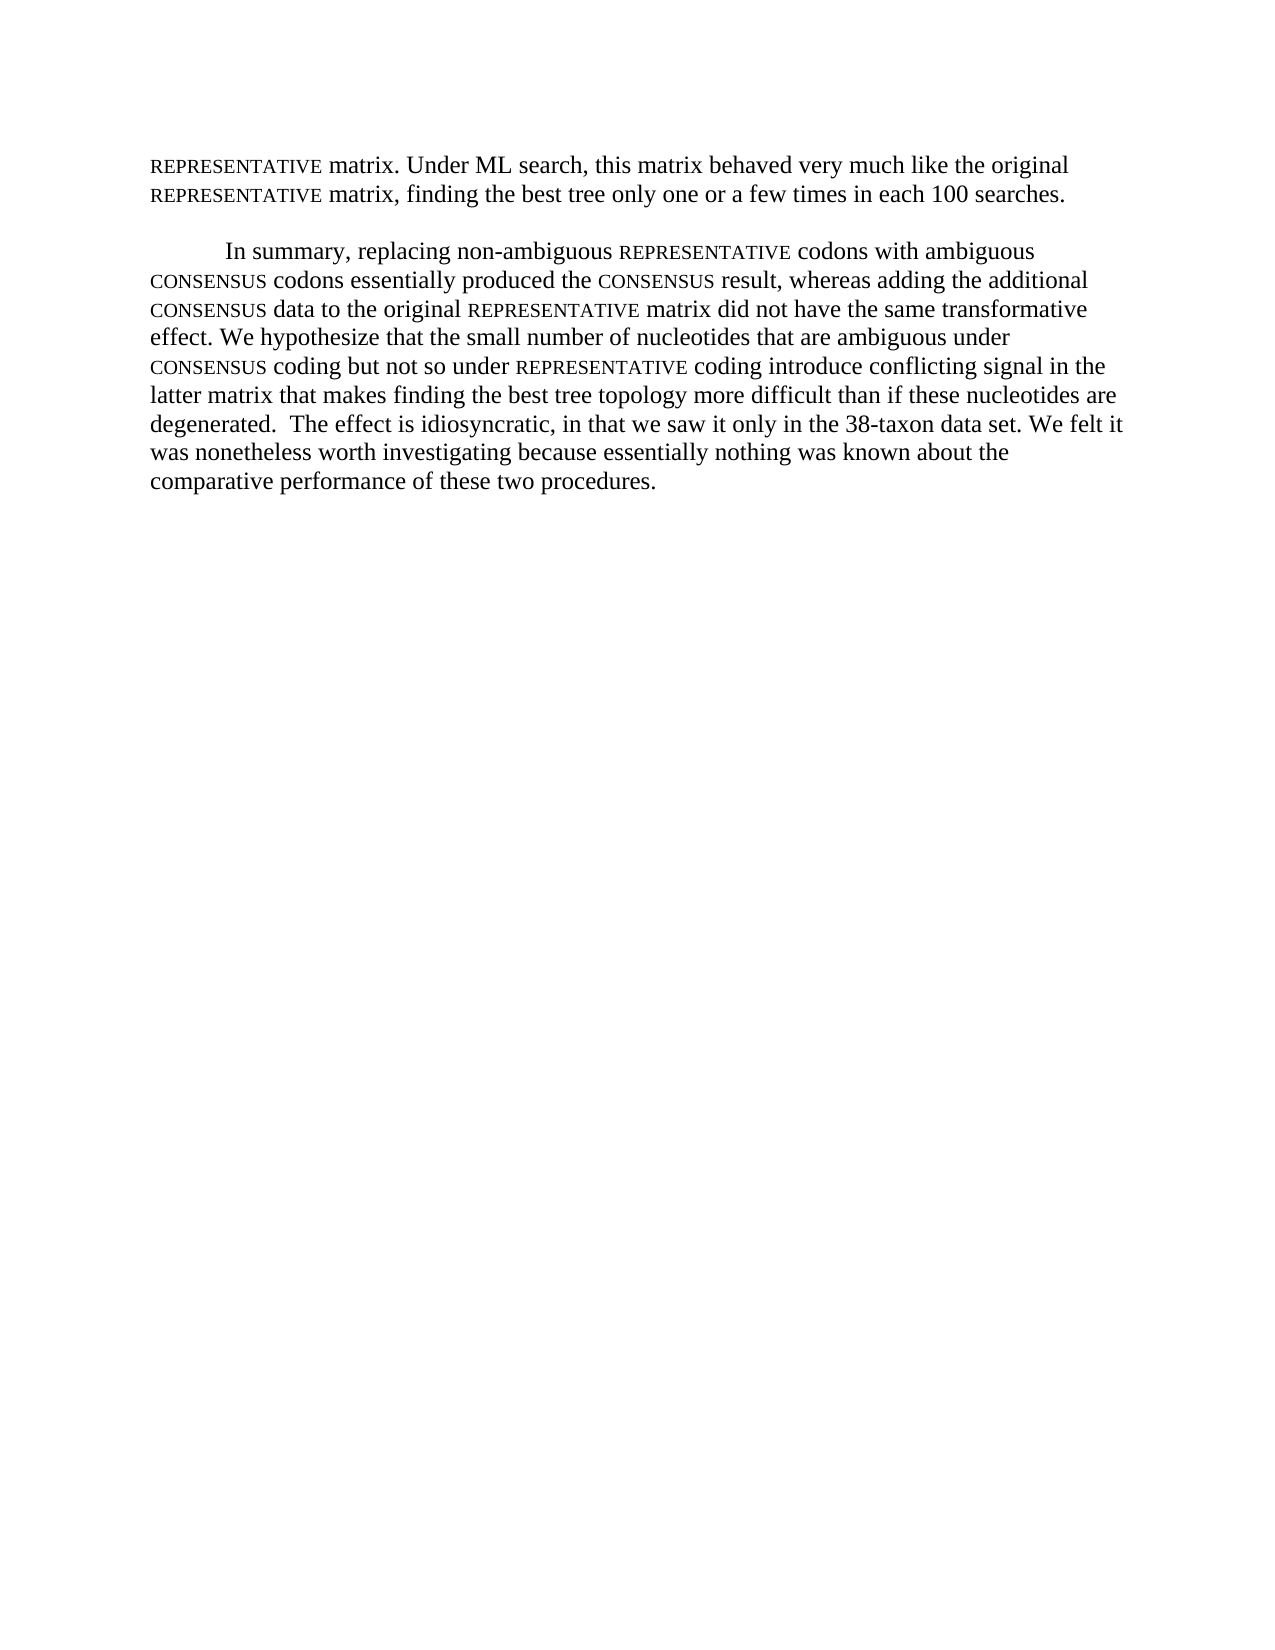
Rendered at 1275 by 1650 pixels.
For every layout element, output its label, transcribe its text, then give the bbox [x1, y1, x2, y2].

text In summary, replacing non-ambiguous representative codons with ambiguous consensus codons essentially produced the consensus result, whereas adding the additional consensus data to the original representative matrix did not have the same transformative effect. We hypothesize that the small number of nucleotides that are ambiguous under consensus coding but not so under representative coding introduce conflicting signal in the latter matrix that makes finding the best tree topology more difficult than if these nucleotides are degenerated. The effect is idiosyncratic, in that we saw it only in the 38-taxon data set. We felt it was nonetheless worth investigating because essentially nothing was known about the comparative performance of these two procedures. [150, 236, 1125, 495]
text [150, 150, 1125, 207]
